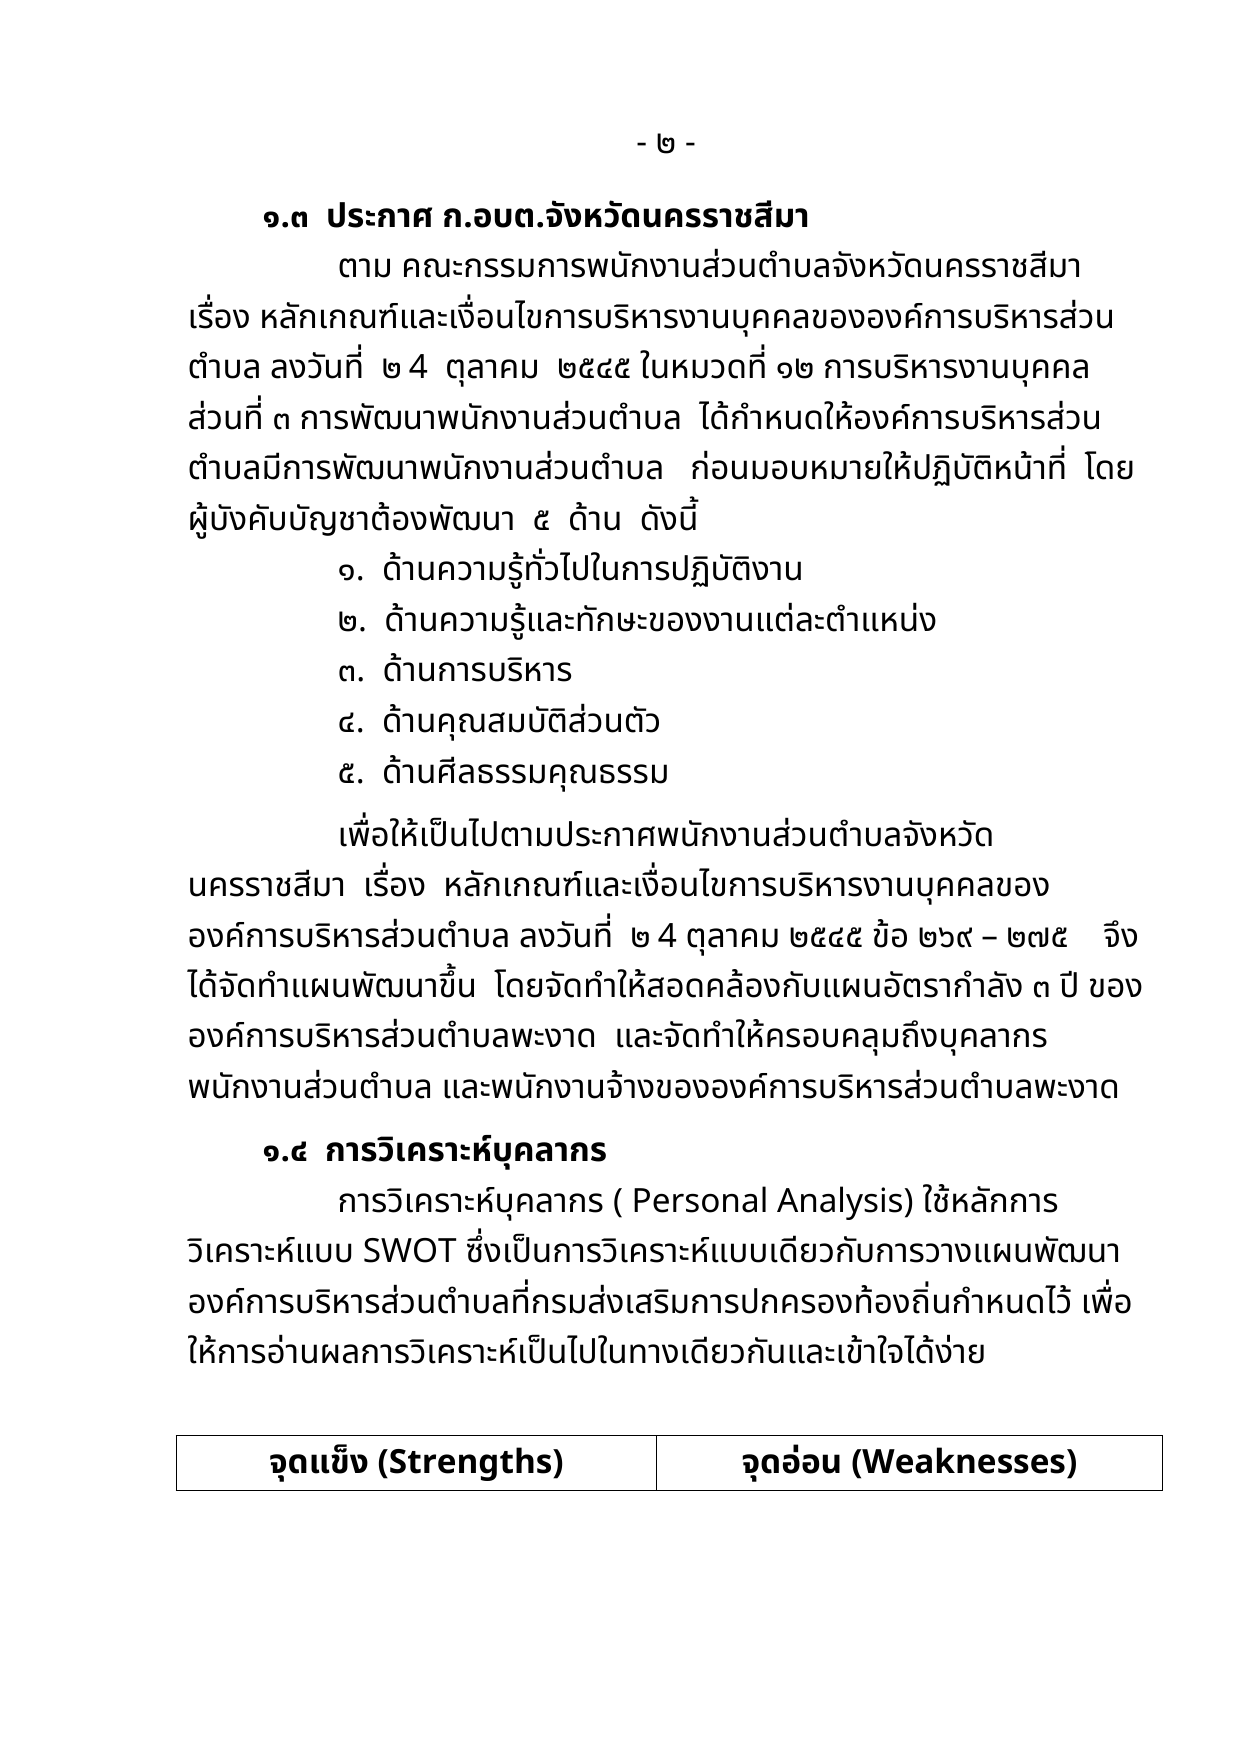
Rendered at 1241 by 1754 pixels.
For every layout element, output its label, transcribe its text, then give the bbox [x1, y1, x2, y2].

text เพื่อให้เป็นไปตามประกาศพนักงานส่วนตำบลจังหวัดนครราชสีมา เรื่อง หลักเกณฑ์และเงื่อนไขการบริหารงานบุคคลขององค์การบริหารส่วนตำบล ลงวันที่ ๒4 ตุลาคม ๒๕๔๕ ข้อ ๒๖๙ – ๒๗๕ จึงได้จัดทำแผนพัฒนาขึ้น โดยจัดทำให้สอดคล้องกับแผนอัตรากำลัง ๓ ปี ขององค์การบริหารส่วนตำบลพะงาด และจัดทำให้ครอบคลุมถึงบุคลากร พนักงานส่วนตำบล และพนักงานจ้างขององค์การบริหารส่วนตำบลพะงาด [187, 811, 1144, 1113]
text การวิเคราะห์บุคลากร ( Personal Analysis) ใช้หลักการวิเคราะห์แบบ SWOT ซึ่งเป็นการวิเคราะห์แบบเดียวกับการวางแผนพัฒนาองค์การบริหารส่วนตำบลที่กรมส่งเสริมการปกครองท้องถิ่นกำหนดไว้ เพื่อให้การอ่านผลการวิเคราะห์เป็นไปในทางเดียวกันและเข้าใจได้ง่าย [187, 1176, 1144, 1378]
text ๔. ด้านคุณสมบัติส่วนตัว [187, 697, 1144, 747]
table_header จุดอ่อน (Weaknesses) [657, 1436, 1162, 1490]
text ๕. ด้านศีลธรรมคุณธรรม [187, 747, 1144, 798]
text ๑.๓ ประกาศ ก.อบต.จังหวัดนครราชสีมา [187, 192, 1144, 242]
text ๑.๔ การวิเคราะห์บุคลากร [187, 1126, 1144, 1176]
text - ๒ - [187, 118, 1144, 169]
text ตาม คณะกรรมการพนักงานส่วนตำบลจังหวัดนครราชสีมา เรื่อง หลักเกณฑ์และเงื่อนไขการบริหารงานบุคคลขององค์การบริหารส่วนตำบล ลงวันที่ ๒4 ตุลาคม ๒๕๔๕ ในหมวดที่ ๑๒ การบริหารงานบุคคล ส่วนที่ ๓ การพัฒนาพนักงานส่วนตำบล ได้กำหนดให้องค์การบริหารส่วนตำบลมีการพัฒนาพนักงานส่วนตำบล ก่อนมอบหมายให้ปฏิบัติหน้าที่ โดยผู้บังคับบัญชาต้องพัฒนา ๕ ด้าน ดังนี้ [187, 242, 1144, 545]
text ๓. ด้านการบริหาร [187, 646, 1144, 697]
text ๑. ด้านความรู้ทั่วไปในการปฏิบัติงาน [187, 545, 1144, 596]
text ๒. ด้านความรู้และทักษะของงานแต่ละตำแหน่ง [187, 596, 1144, 646]
table_header จุดแข็ง (Strengths) [177, 1436, 656, 1490]
